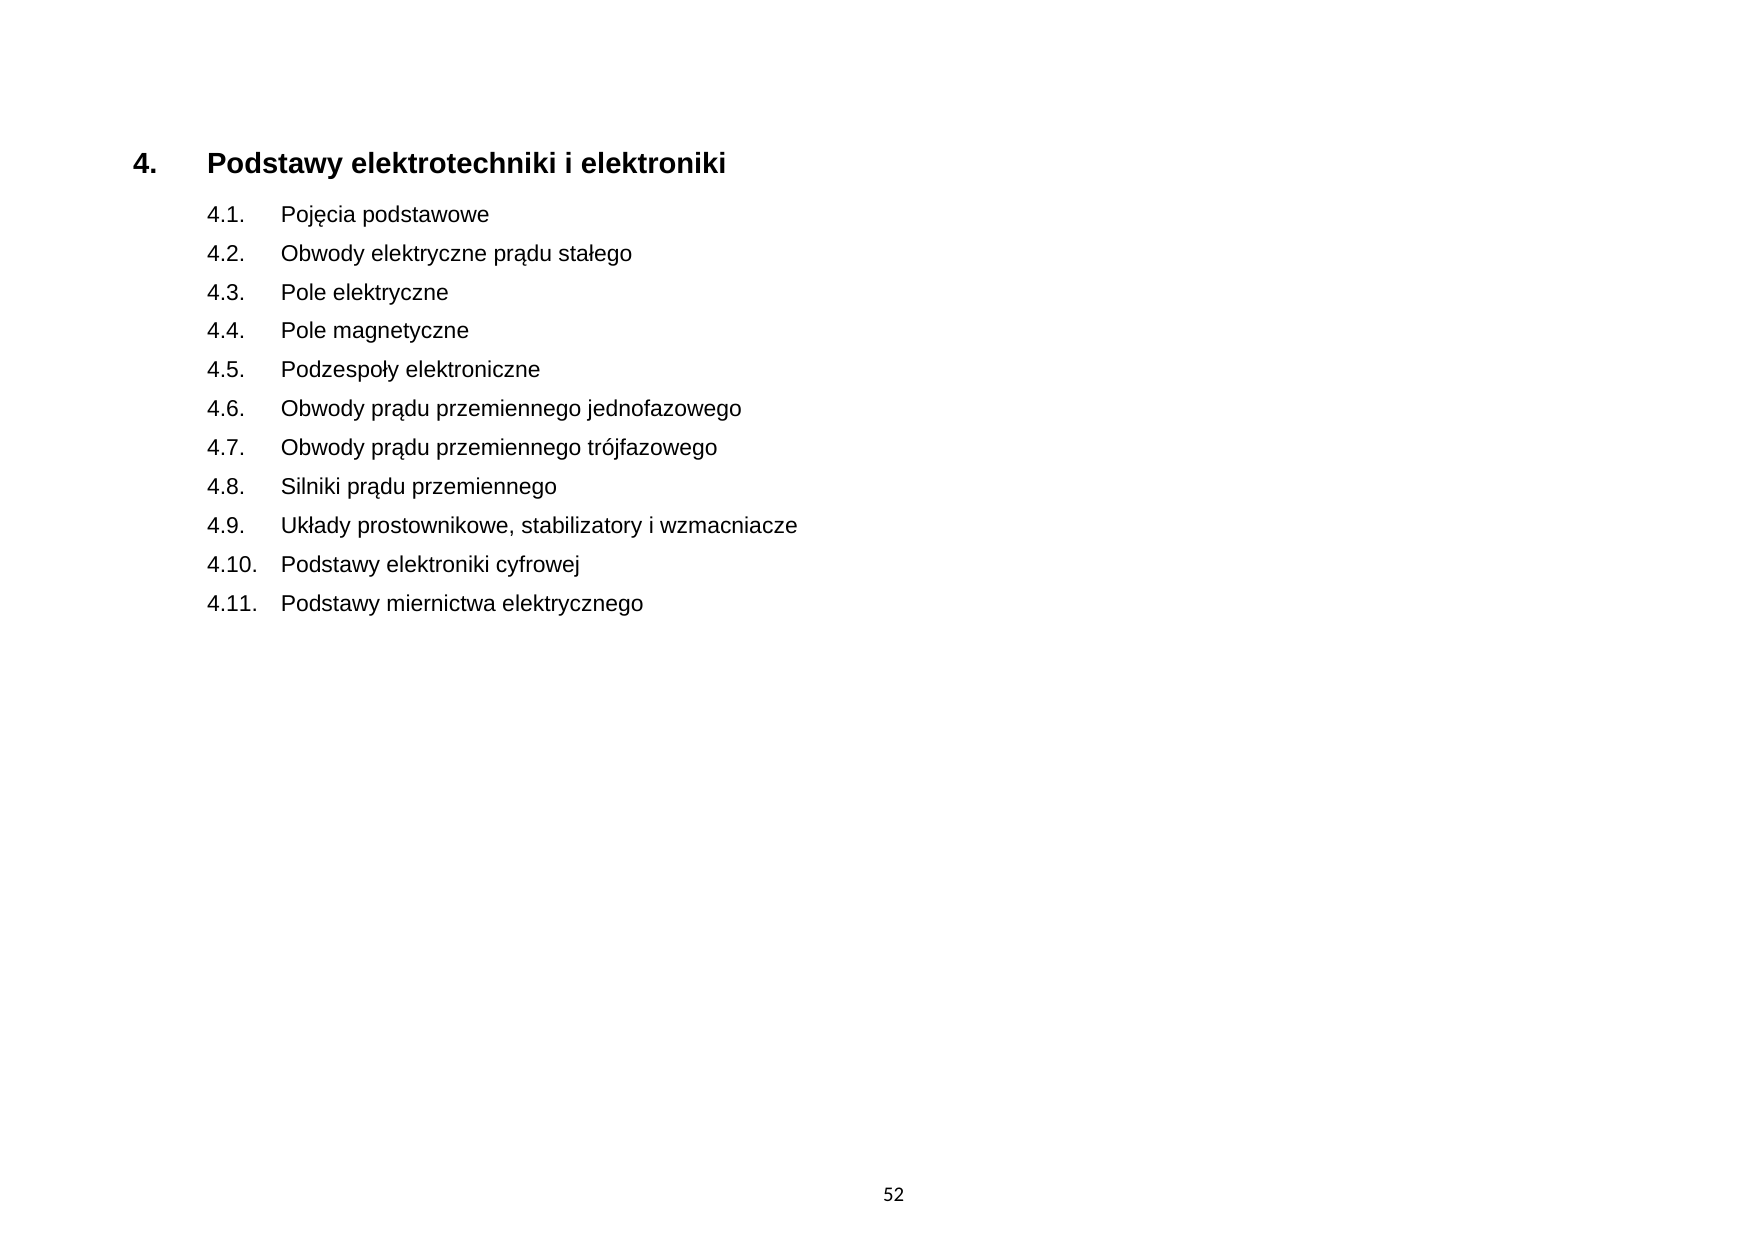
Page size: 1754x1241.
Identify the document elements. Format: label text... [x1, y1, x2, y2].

text 4.11. Podstawy miernictwa elektrycznego [207, 589, 1654, 616]
text 4.10. Podstawy elektroniki cyfrowej [207, 551, 1654, 577]
text 4.5. Podzespoły elektroniczne [207, 356, 1654, 383]
text 4.8. Silniki prądu przemiennego [207, 473, 1654, 499]
text 4.7. Obwody prądu przemiennego trójfazowego [207, 434, 1654, 460]
text 4.6. Obwody prądu przemiennego jednofazowego [207, 395, 1654, 422]
text 4.2. Obwody elektryczne prądu stałego [207, 240, 1654, 266]
text 4.3. Pole elektryczne [207, 279, 1654, 305]
text 4.4. Pole magnetyczne [207, 317, 1654, 344]
text 4.1. Pojęcia podstawowe [207, 201, 1654, 227]
text 4.9. Układy prostownikowe, stabilizatory i wzmacniacze [207, 512, 1654, 538]
text 4. Podstawy elektrotechniki i elektroniki [133, 147, 1654, 180]
